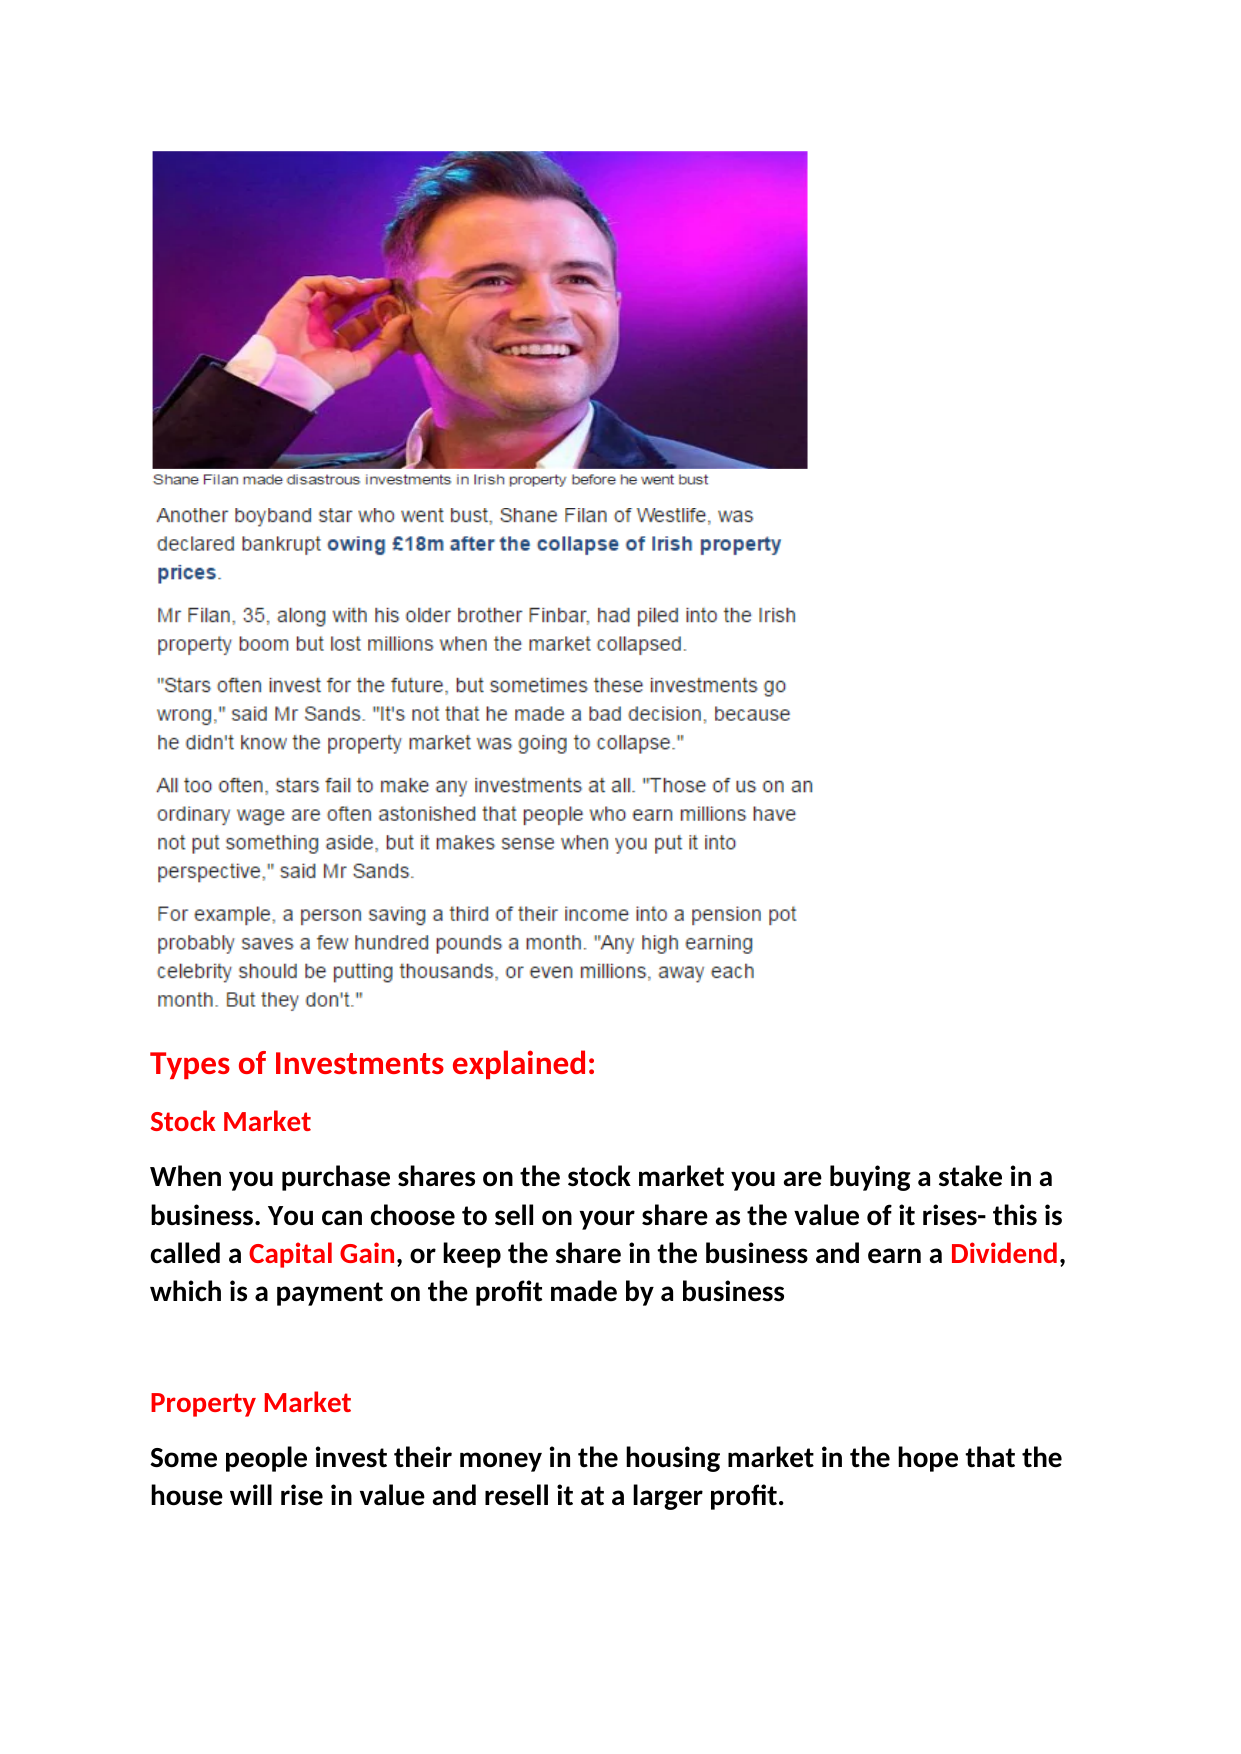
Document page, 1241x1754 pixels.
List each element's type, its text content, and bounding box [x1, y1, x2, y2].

picture [150, 150, 822, 490]
text Property Market [150, 1384, 1090, 1419]
text Stock Market [150, 1103, 1090, 1139]
text When you purchase shares on the stock market you are buying a stake in a business. You can choose to sell on your share as the value of it rises- this is called a Capital Gain, or keep the share in the business and earn a Dividend, which is a payment on the profit made by a business [150, 1158, 1090, 1309]
text Types of Investments explained: [150, 1042, 1090, 1083]
picture [150, 508, 841, 1024]
text Some people invest their money in the housing market in the hope that the house will rise in value and resell it at a larger profit. [150, 1439, 1090, 1513]
